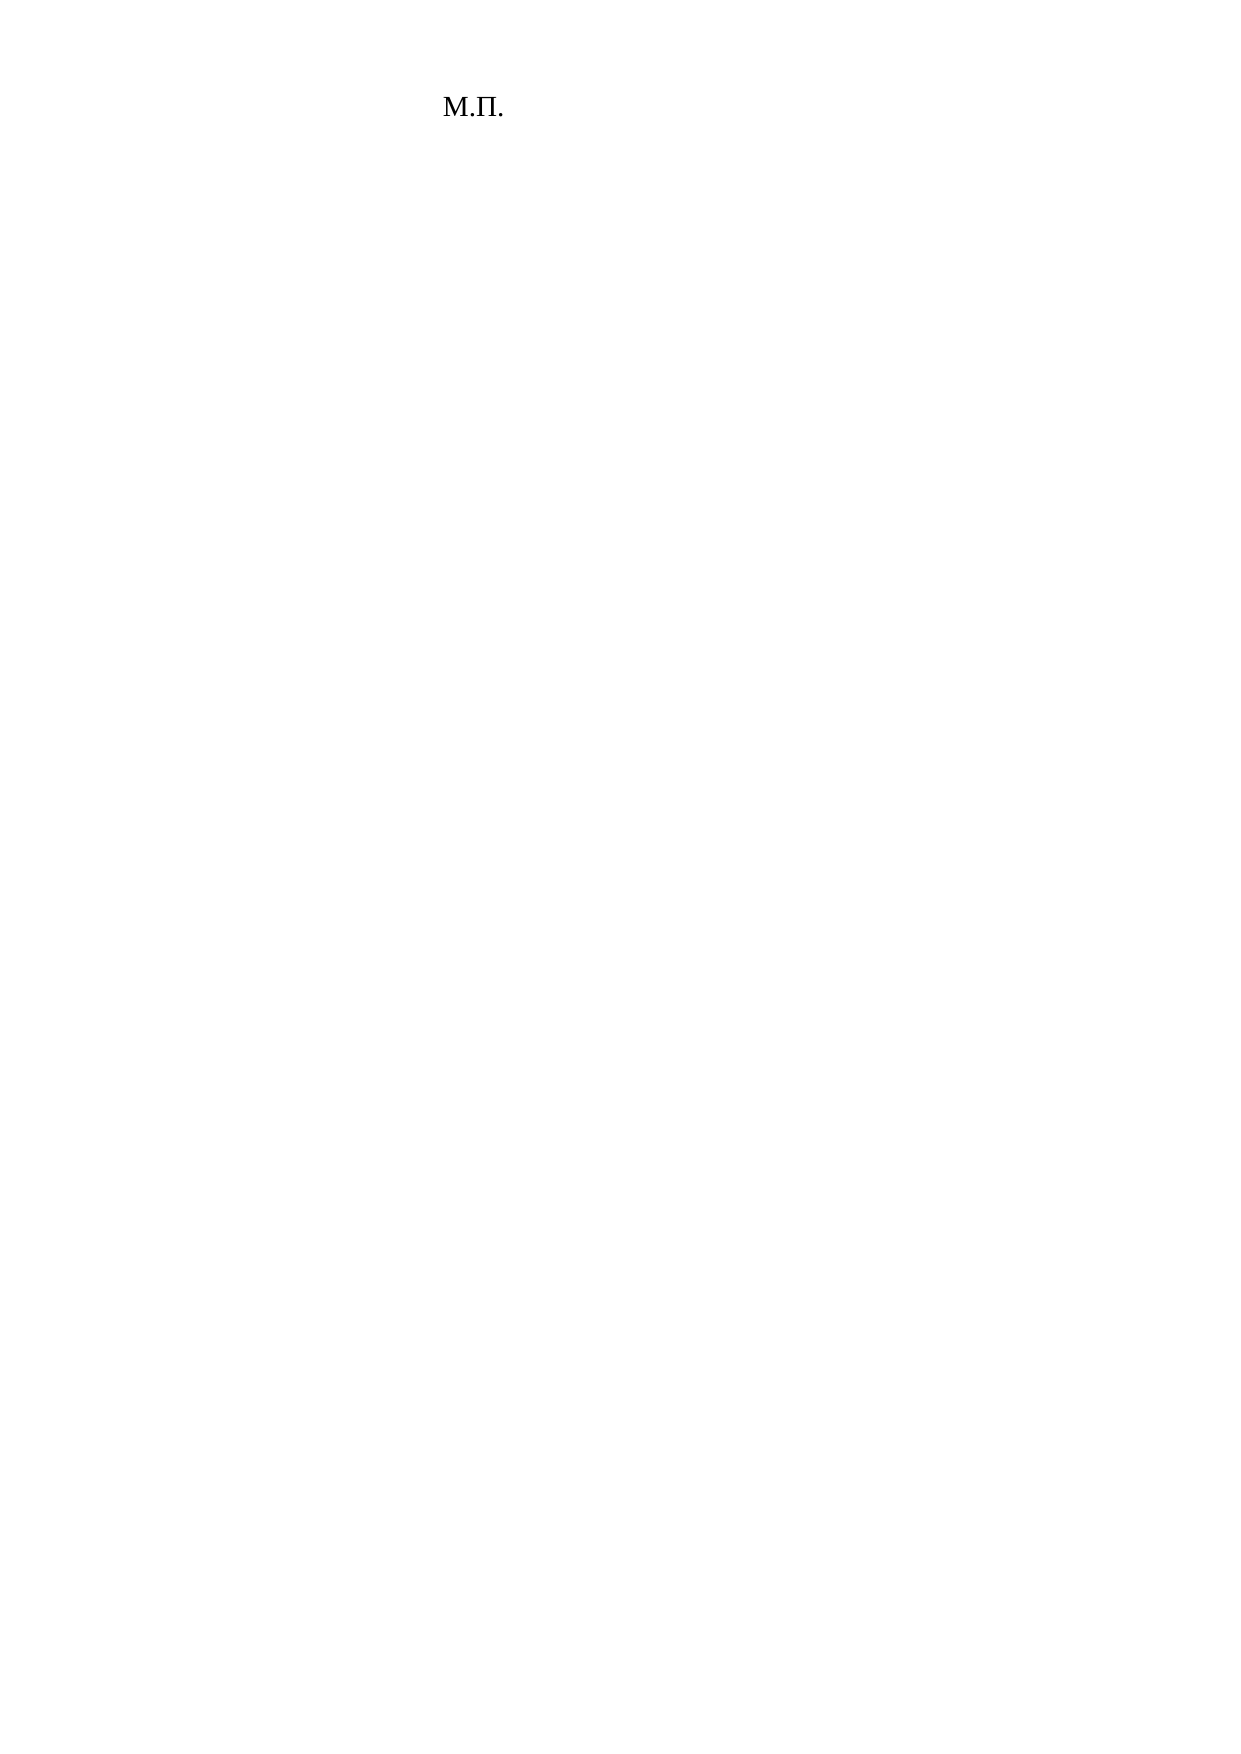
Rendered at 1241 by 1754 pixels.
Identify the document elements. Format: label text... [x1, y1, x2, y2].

text М.П. [148, 89, 1152, 122]
